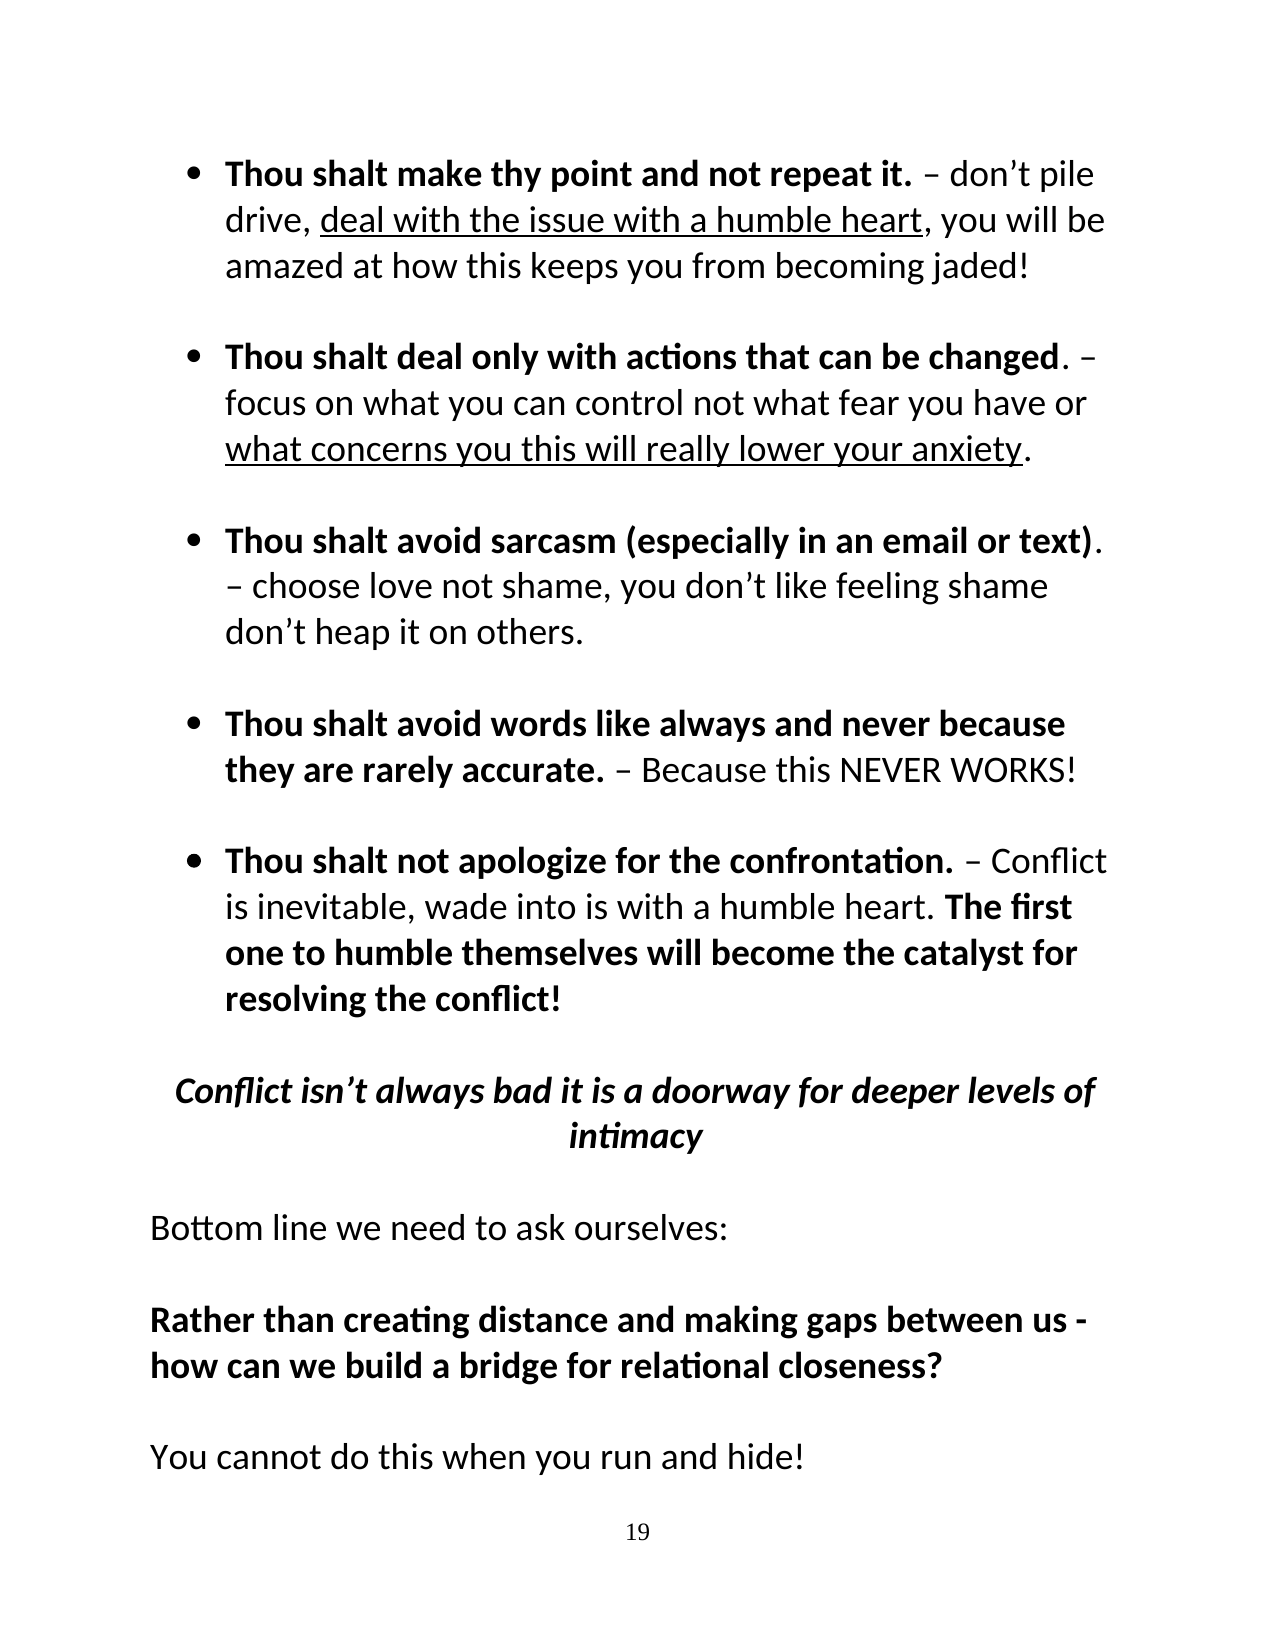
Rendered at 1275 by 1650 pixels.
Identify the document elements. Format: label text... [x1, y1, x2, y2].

list Thou shalt deal only with actions that can be changed. – focus on what you can control not what fear you have or what concerns you this will really lower your anxiety. [187, 333, 1125, 471]
list Thou shalt avoid sarcasm (especially in an email or text). – choose love not shame, you don’t like feeling shame don’t heap it on others. [187, 517, 1125, 654]
list Thou shalt not apologize for the confrontation. – Conflict is inevitable, wade into is with a humble heart. The first one to humble themselves will become the catalyst for resolving the conflict! [187, 837, 1125, 1021]
list Thou shalt avoid words like always and never because they are rarely accurate. – Because this NEVER WORKS! [187, 700, 1125, 792]
text Conflict isn’t always bad it is a doorway for deeper levels of intimacy [150, 1067, 1125, 1158]
list Thou shalt make thy point and not repeat it. – don’t pile drive, deal with the issue with a humble heart, you will be amazed at how this keeps you from becoming jaded! [187, 150, 1125, 287]
text Bottom line we need to ask ourselves: [150, 1204, 1125, 1250]
text Rather than creating distance and making gaps between us - how can we build a bridge for relational closeness? [150, 1296, 1125, 1387]
text You cannot do this when you run and hide! [150, 1433, 1125, 1479]
